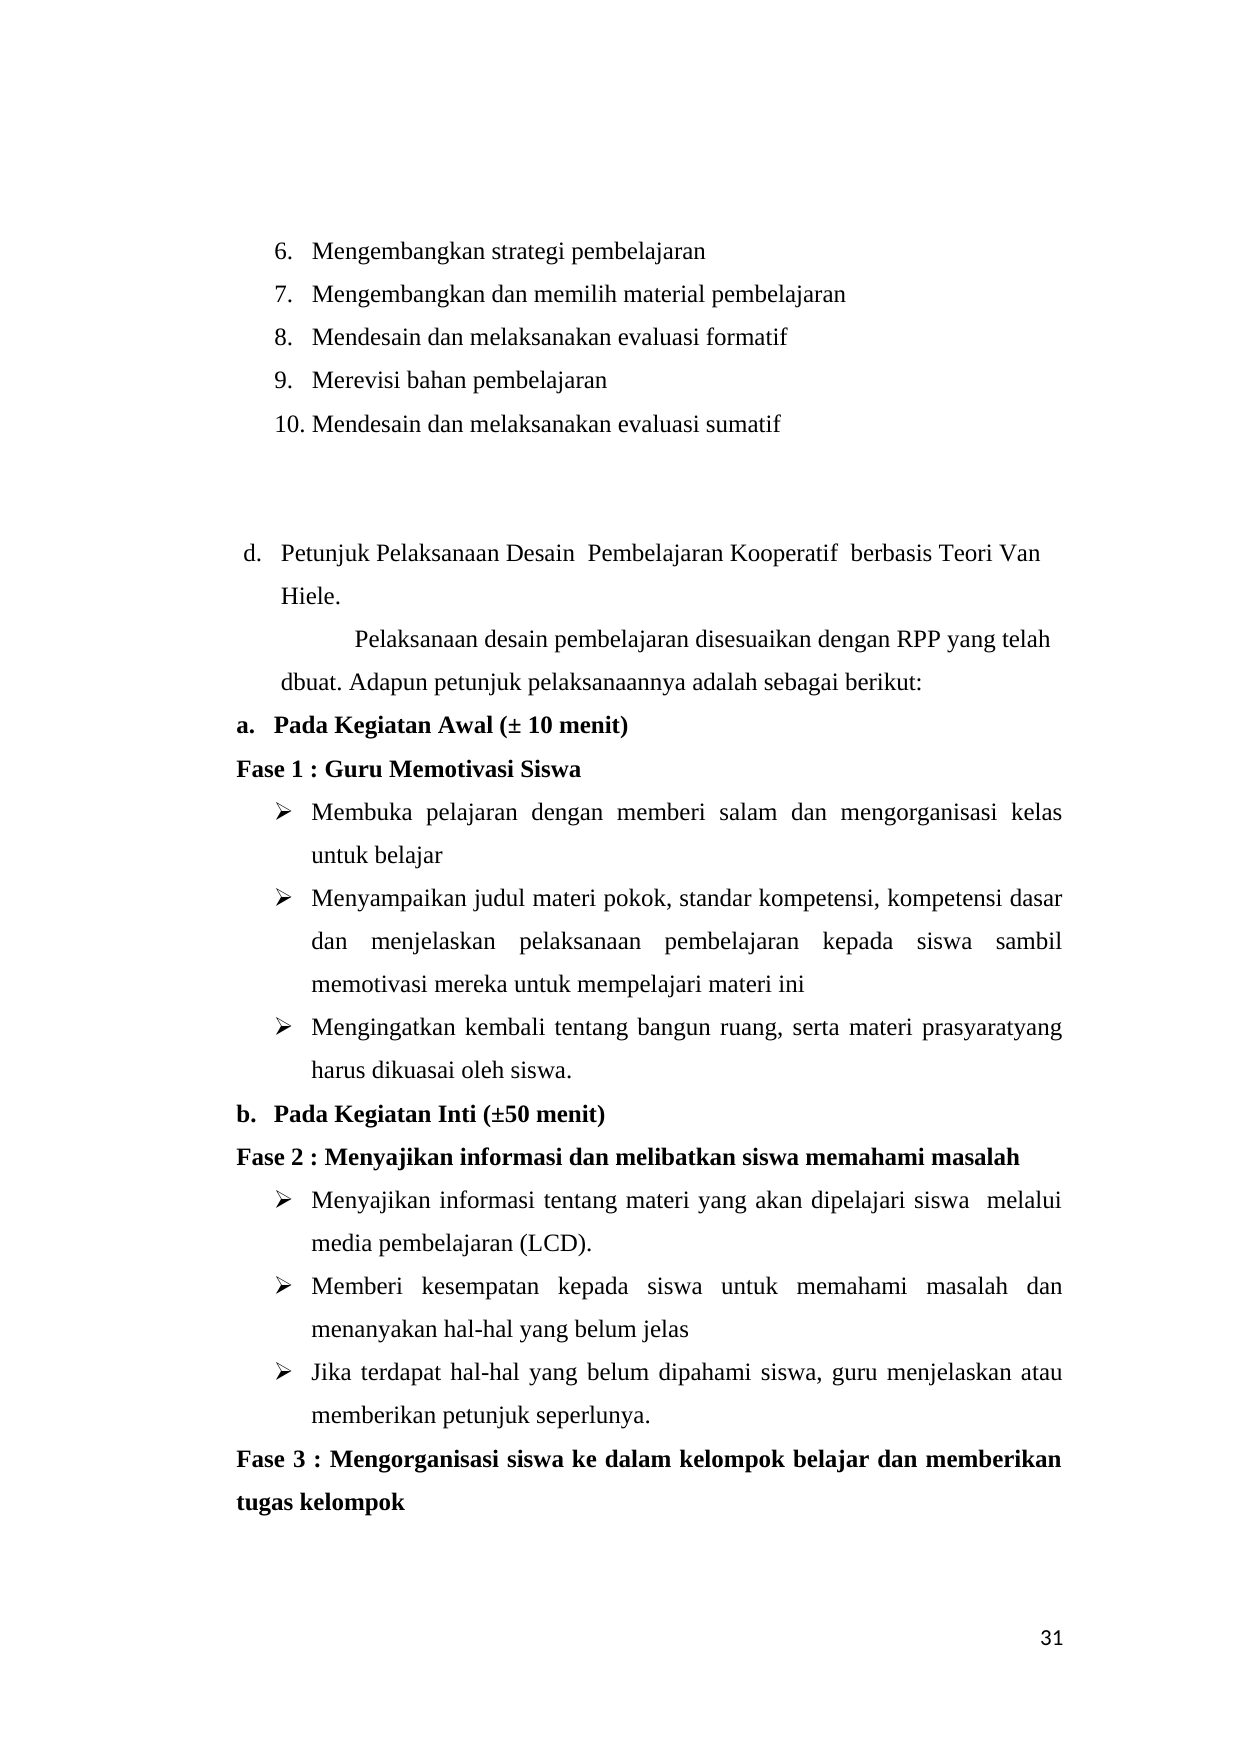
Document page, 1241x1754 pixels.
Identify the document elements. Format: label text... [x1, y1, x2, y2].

list Menyampaikan judul materi pokok, standar kompetensi, kompetensi dasar dan menjelaskan pelaksanaan pembelajaran kepada siswa sambil memotivasi mereka untuk mempelajari materi ini [274, 883, 1063, 998]
list Mendesain dan melaksanakan evaluasi formatif [274, 322, 1063, 351]
list Membuka pelajaran dengan memberi salam dan mengorganisasi kelas untuk belajar [274, 797, 1063, 869]
list Merevisi bahan pembelajaran [274, 366, 1063, 394]
list Pelaksanaan desain pembelajaran disesuaikan dengan RPP yang telah dbuat. Adapun petunjuk pelaksanaannya adalah sebagai berikut: [281, 624, 1063, 696]
list Fase 3 : Mengorganisasi siswa ke dalam kelompok belajar dan memberikan tugas kelompok [236, 1444, 1063, 1516]
list Fase 2 : Menyajikan informasi dan melibatkan siswa memahami masalah [236, 1142, 1063, 1171]
list Fase 1 : Guru Memotivasi Siswa [236, 754, 1063, 782]
list Mengembangkan dan memilih material pembelajaran [274, 279, 1063, 308]
list Memberi kesempatan kepada siswa untuk memahami masalah dan menanyakan hal-hal yang belum jelas [274, 1271, 1063, 1343]
list Pada Kegiatan Inti (±50 menit) [236, 1099, 1063, 1127]
list Pada Kegiatan Awal (± 10 menit) [236, 711, 1063, 739]
list Menyajikan informasi tentang materi yang akan dipelajari siswa melalui media pembelajaran (LCD). [274, 1185, 1063, 1257]
list Mengembangkan strategi pembelajaran [274, 236, 1063, 265]
list Petunjuk Pelaksanaan Desain Pembelajaran Kooperatif berbasis Teori Van Hiele. [243, 538, 1063, 610]
list Mendesain dan melaksanakan evaluasi sumatif [274, 409, 1063, 437]
list Mengingatkan kembali tentang bangun ruang, serta materi prasyaratyang harus dikuasai oleh siswa. [274, 1012, 1063, 1084]
list Jika terdapat hal-hal yang belum dipahami siswa, guru menjelaskan atau memberikan petunjuk seperlunya. [274, 1357, 1063, 1429]
